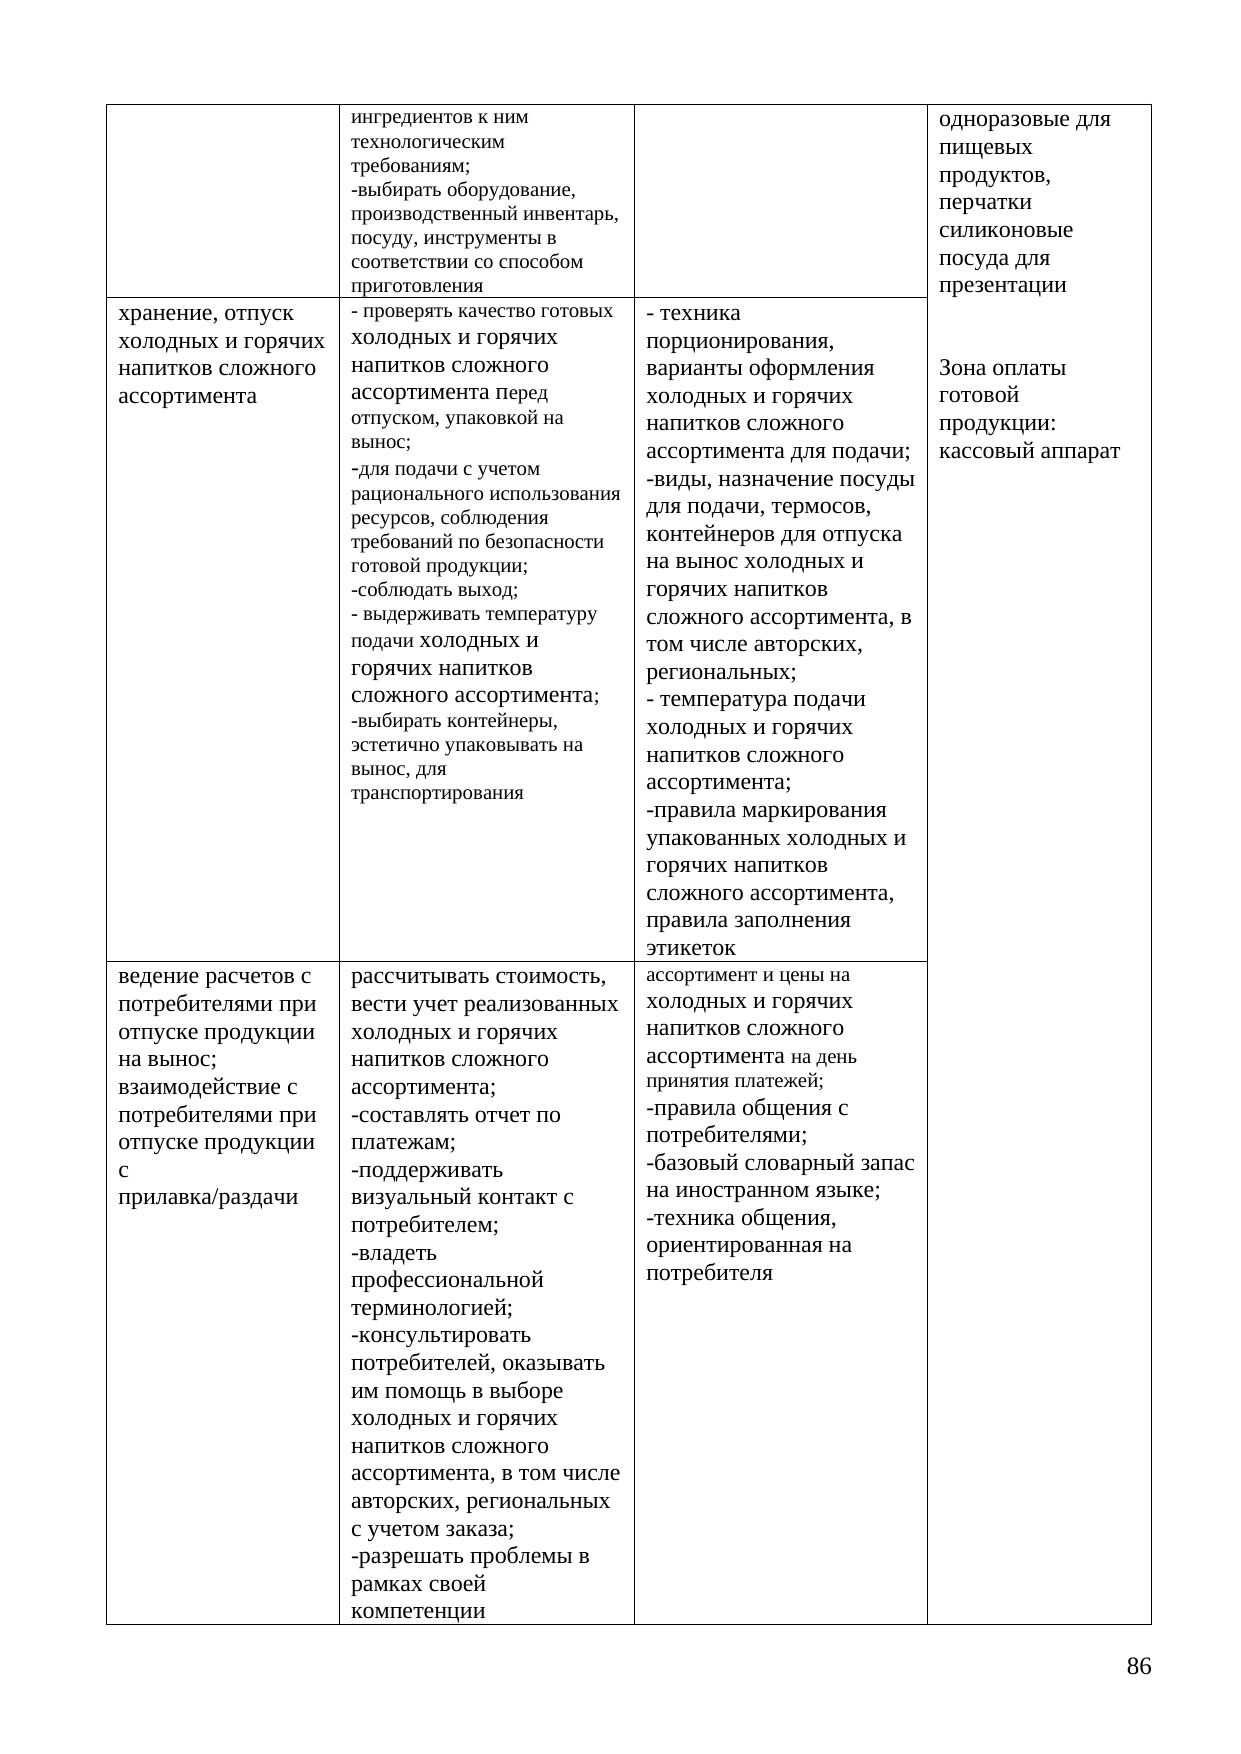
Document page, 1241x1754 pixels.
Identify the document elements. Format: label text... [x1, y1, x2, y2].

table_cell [635, 105, 927, 297]
table_cell - проверять качество готовых холодных и горячих напитков сложного ассортимента перед отпуском, упаковкой на вынос; -для подачи с учетом рационального использования ресурсов, соблюдения требований по безопасности готовой продукции; -соблюдать выход; - выдерживать температуру подачи холодных и горячих напитков сложного ассортимента; -выбирать контейнеры, эстетично упаковывать на вынос, для транспортирования [340, 298, 634, 961]
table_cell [107, 105, 339, 297]
table_cell ведение расчетов с потребителями при отпуске продукции на вынос; взаимодействие с потребителями при отпуске продукции с прилавка/раздачи [107, 962, 339, 1624]
table_cell - техника порционирования, варианты оформления холодных и горячих напитков сложного ассортимента для подачи; -виды, назначение посуды для подачи, термосов, контейнеров для отпуска на вынос холодных и горячих напитков сложного ассортимента, в том числе авторских, региональных; - температура подачи холодных и горячих напитков сложного ассортимента; -правила маркирования упакованных холодных и горячих напитков сложного ассортимента, правила заполнения этикеток [635, 298, 927, 961]
table_cell ассортимент и цены на холодных и горячих напитков сложного ассортимента на день принятия платежей; -правила общения с потребителями; -базовый словарный запас на иностранном языке; -техника общения, ориентированная на потребителя [635, 962, 927, 1624]
table_cell хранение, отпуск холодных и горячих напитков сложного ассортимента [107, 298, 339, 961]
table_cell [340, 105, 634, 297]
table_cell рассчитывать стоимость, вести учет реализованных холодных и горячих напитков сложного ассортимента; -составлять отчет по платежам; -поддерживать визуальный контакт с потребителем; -владеть профессиональной терминологией; -консультировать потребителей, оказывать им помощь в выборе холодных и горячих напитков сложного ассортимента, в том числе авторских, региональных с учетом заказа; -разрешать проблемы в рамках своей компетенции [340, 962, 634, 1624]
